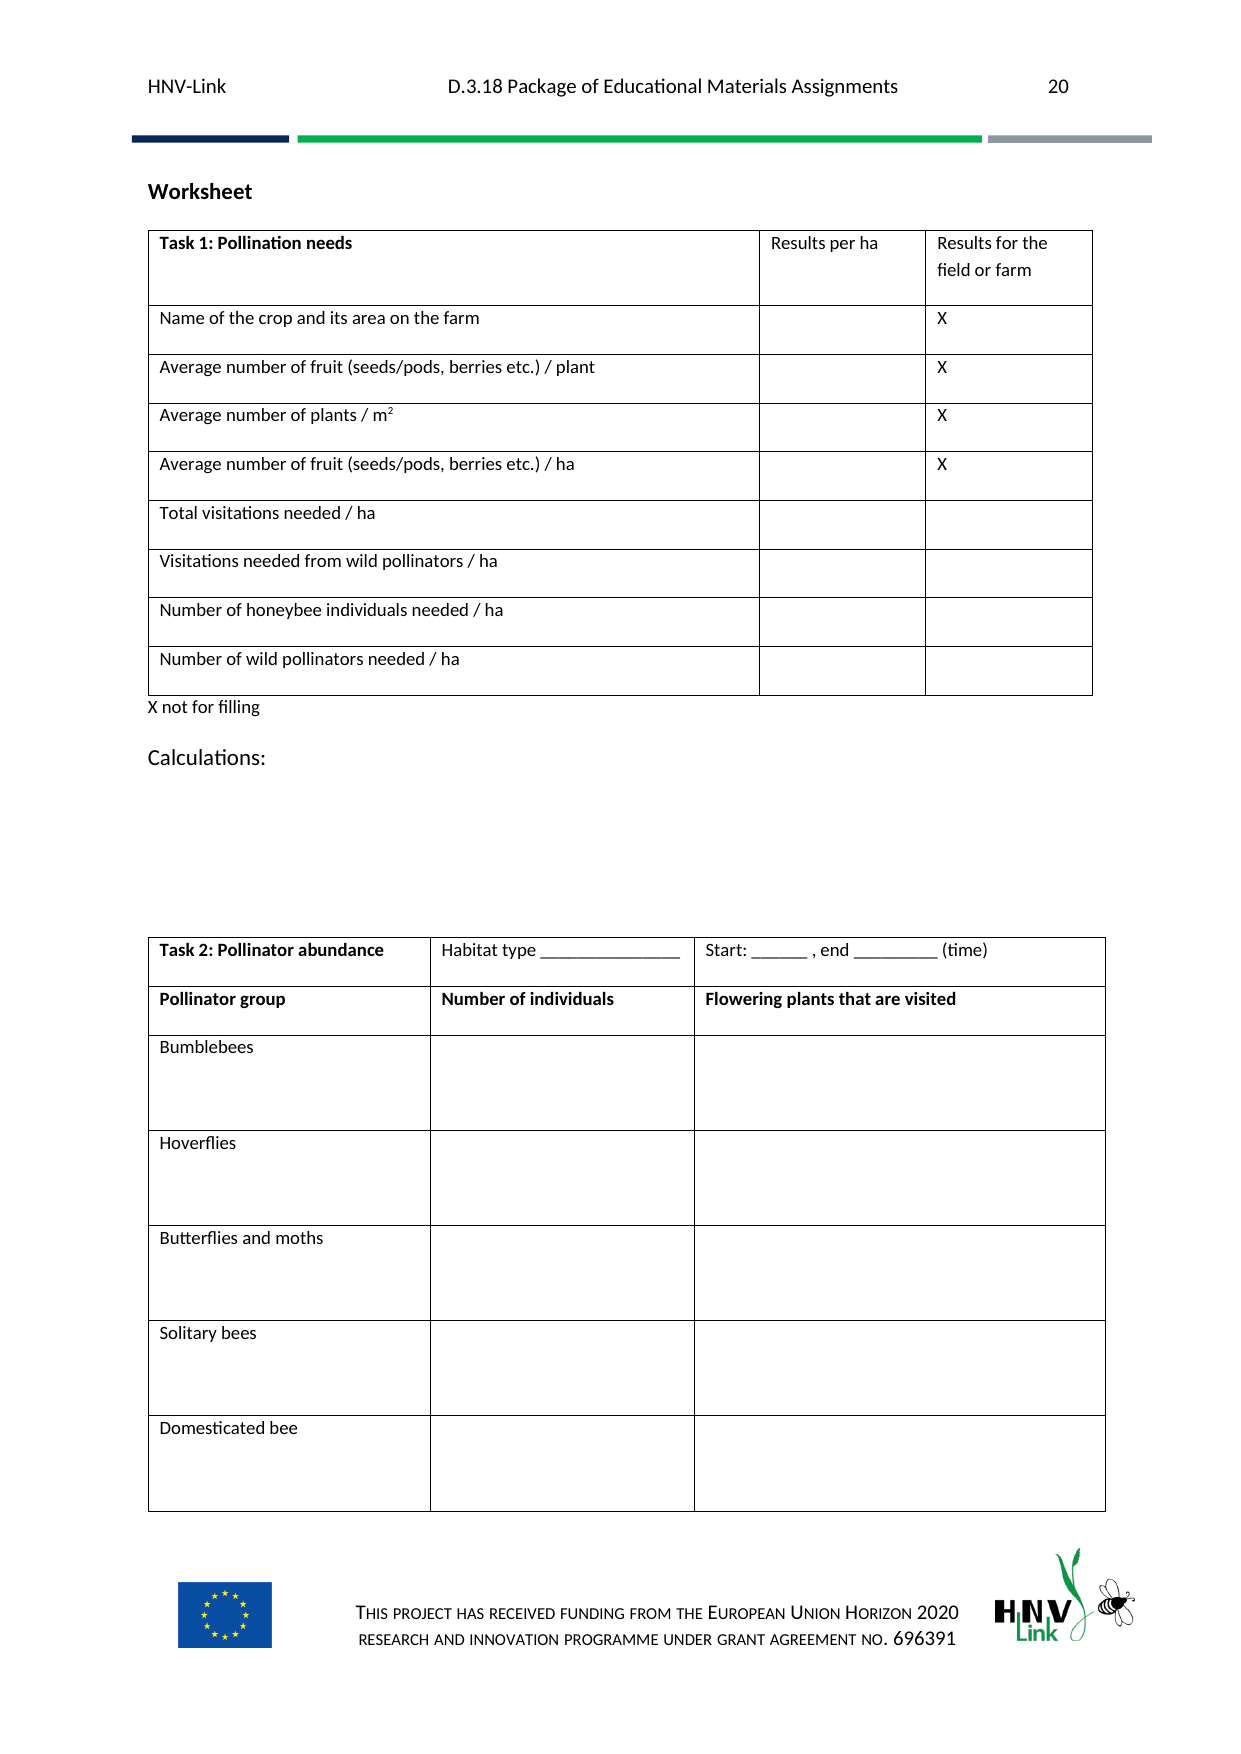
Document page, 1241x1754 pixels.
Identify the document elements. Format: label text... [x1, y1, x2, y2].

table_cell Number of honeybee individuals needed / ha [149, 598, 759, 646]
table_cell Solitary bees [149, 1321, 430, 1415]
table_cell Hoverflies [149, 1131, 430, 1225]
table_cell [431, 1416, 694, 1511]
table_header Task 2: Pollinator abundance [149, 938, 430, 986]
text Calculations: [148, 743, 1093, 771]
table_header Results per ha [760, 231, 925, 305]
picture [995, 1548, 1135, 1641]
table_cell [695, 1226, 1105, 1320]
table_cell [926, 501, 1092, 548]
table_cell Number of individuals [431, 987, 694, 1034]
table_cell X [926, 404, 1092, 451]
table_cell Visitations needed from wild pollinators / ha [149, 550, 759, 597]
table_cell [760, 598, 925, 646]
table_cell X [926, 452, 1092, 500]
table_cell Pollinator group [149, 987, 430, 1034]
table_header Start: ______ , end _________ (time) [695, 938, 1105, 986]
table_cell [431, 1131, 694, 1225]
table_cell Flowering plants that are visited [695, 987, 1105, 1034]
table_cell Number of wild pollinators needed / ha [149, 647, 759, 694]
table_cell [760, 355, 925, 403]
text X not for filling [148, 696, 1093, 718]
table_cell [760, 452, 925, 500]
table_header Habitat type _______________ [431, 938, 694, 986]
table_cell Name of the crop and its area on the farm [149, 306, 759, 354]
table_cell [760, 647, 925, 694]
table_cell Domesticated bee [149, 1416, 430, 1511]
table_cell [926, 647, 1092, 694]
table_cell [760, 306, 925, 354]
table_header Task 1: Pollination needs [149, 231, 759, 305]
table_cell [431, 1036, 694, 1130]
table_cell X [926, 355, 1092, 403]
table_cell [760, 501, 925, 548]
table_cell [695, 1036, 1105, 1130]
table_cell [431, 1321, 694, 1415]
table_cell [760, 404, 925, 451]
table_cell [695, 1321, 1105, 1415]
table_cell Bumblebees [149, 1036, 430, 1130]
table_cell [926, 550, 1092, 597]
table_cell X [926, 306, 1092, 354]
table_cell [926, 598, 1092, 646]
table_cell Total visitations needed / ha [149, 501, 759, 548]
table_cell [695, 1131, 1105, 1225]
table_cell Average number of fruit (seeds/pods, berries etc.) / ha [149, 452, 759, 500]
table_cell [695, 1416, 1105, 1511]
picture [178, 1582, 272, 1648]
table_cell [431, 1226, 694, 1320]
table_cell Butterflies and moths [149, 1226, 430, 1320]
table_header Results for the field or farm [926, 231, 1092, 305]
table_cell Average number of fruit (seeds/pods, berries etc.) / plant [149, 355, 759, 403]
table_cell Average number of plants / m2 [149, 404, 759, 451]
text Worksheet [148, 177, 1093, 205]
table_cell [760, 550, 925, 597]
